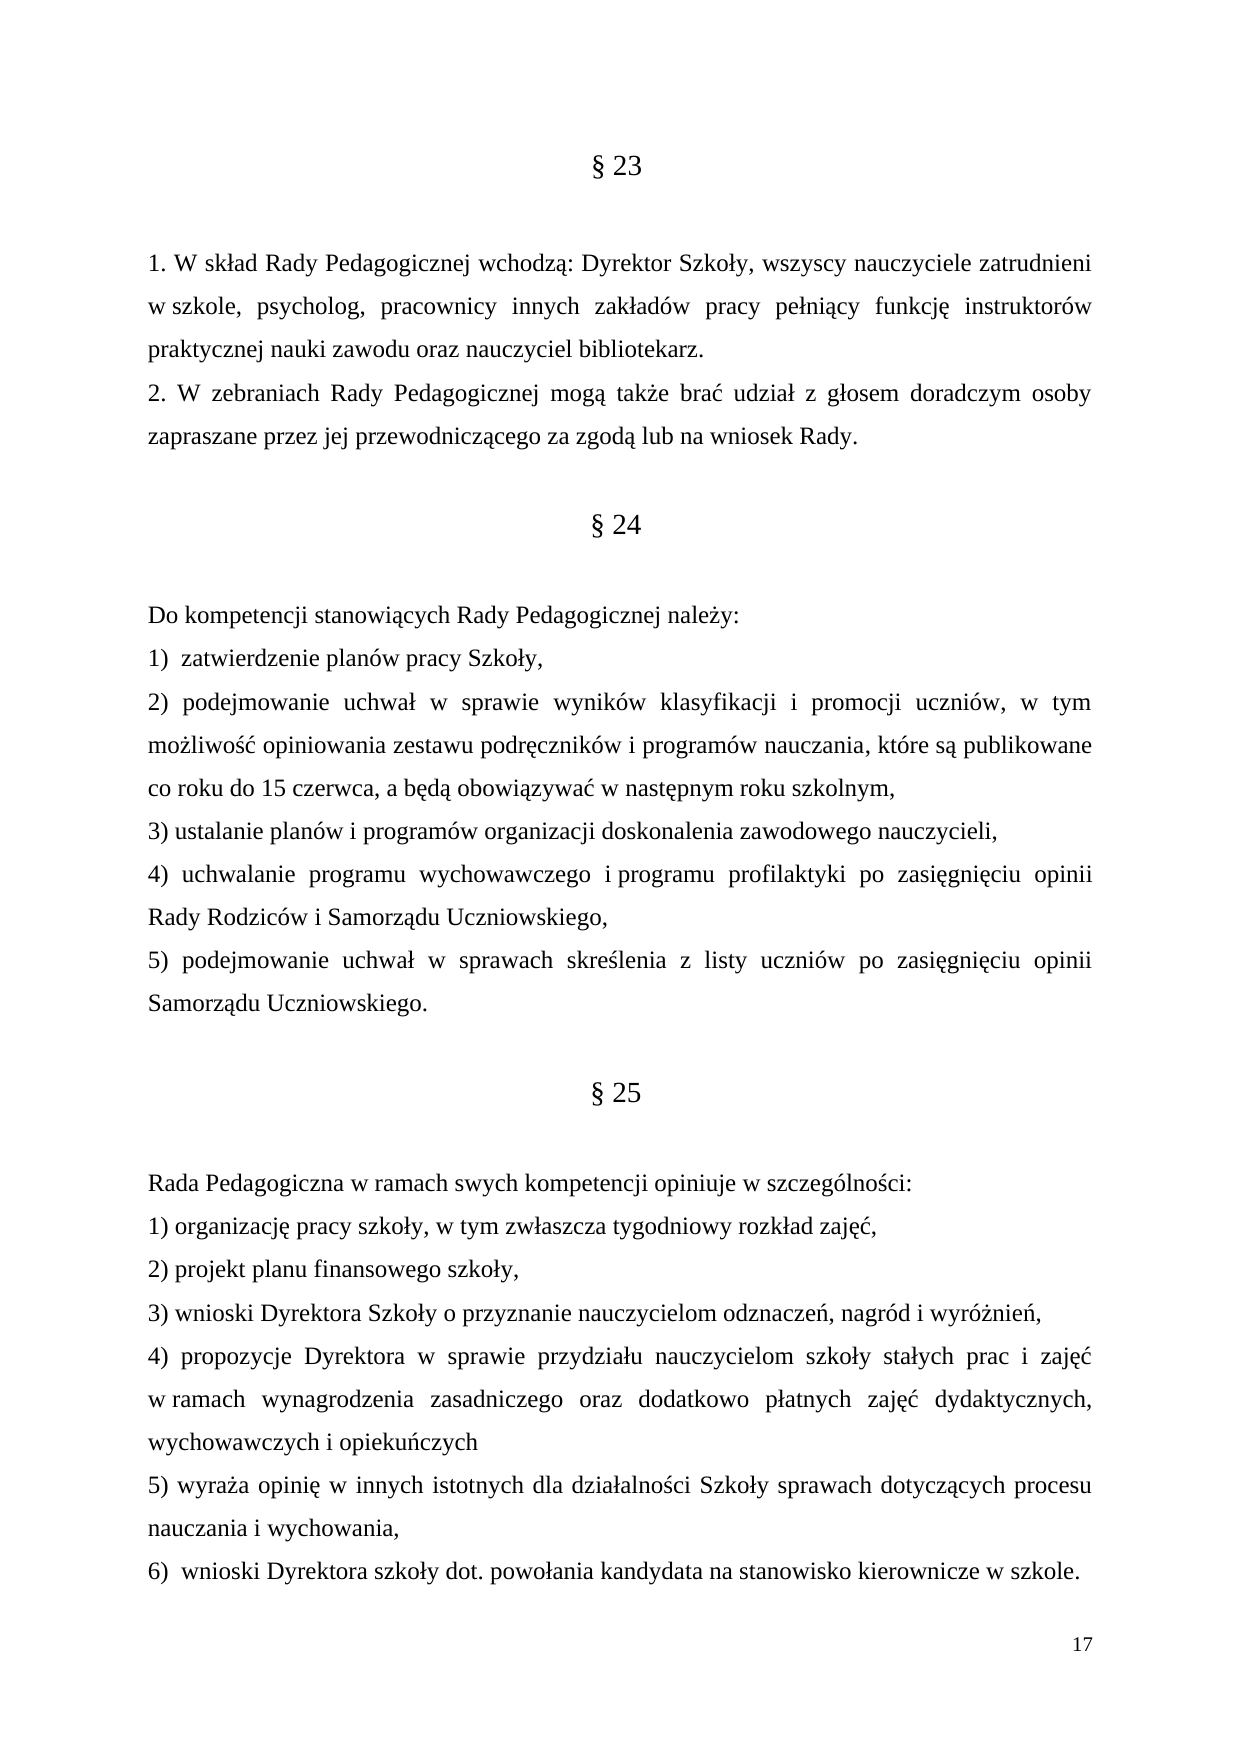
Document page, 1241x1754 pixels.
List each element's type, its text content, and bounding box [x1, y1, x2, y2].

text 2. W zebraniach Rady Pedagogicznej mogą także brać udział z głosem doradczym osoby zapraszane przez jej przewodniczącego za zgodą lub na wniosek Rady. [148, 378, 1093, 449]
text Do kompetencji stanowiących Rady Pedagogicznej należy: [148, 600, 1093, 629]
text § 23 [517, 148, 1093, 181]
text 5) podejmowanie uchwał w sprawach skreślenia z listy uczniów po zasięgnięciu opinii Samorządu Uczniowskiego. [148, 945, 1093, 1017]
text 3) ustalanie planów i programów organizacji doskonalenia zawodowego nauczycieli, [148, 816, 1093, 845]
text 1) organizację pracy szkoły, w tym zwłaszcza tygodniowy rozkład zajęć, [148, 1211, 1093, 1240]
text 2) podejmowanie uchwał w sprawie wyników klasyfikacji i promocji uczniów, w tym możliwość opiniowania zestawu podręczników i programów nauczania, które są publikowane co roku do 15 czerwca, a będą obowiązywać w następnym roku szkolnym, [148, 687, 1093, 802]
text 4) uchwalanie programu wychowawczego i programu profilaktyki po zasięgnięciu opinii Rady Rodziców i Samorządu Uczniowskiego, [148, 859, 1093, 931]
text 5) wyraża opinię w innych istotnych dla działalności Szkoły sprawach dotyczących procesu nauczania i wychowania, [148, 1470, 1093, 1542]
text Rada Pedagogiczna w ramach swych kompetencji opiniuje w szczególności: [148, 1168, 1093, 1197]
text 4) propozycje Dyrektora w sprawie przydziału nauczycielom szkoły stałych prac i zajęć w ramach wynagrodzenia zasadniczego oraz dodatkowo płatnych zajęć dydaktycznych, wychowawczych i opiekuńczych [148, 1341, 1093, 1456]
text 2) projekt planu finansowego szkoły, [148, 1254, 1093, 1283]
text 6) wnioski Dyrektora szkoły dot. powołania kandydata na stanowisko kierownicze w szkole. [148, 1556, 1093, 1585]
text 1) zatwierdzenie planów pracy Szkoły, [148, 643, 1093, 672]
text 1. W skład Rady Pedagogicznej wchodzą: Dyrektor Szkoły, wszyscy nauczyciele zatrudnieni w szkole, psycholog, pracownicy innych zakładów pracy pełniący funkcję instruktorów praktycznej nauki zawodu oraz nauczyciel bibliotekarz. [148, 248, 1093, 363]
text § 24 [516, 507, 1093, 541]
text 3) wnioski Dyrektora Szkoły o przyznanie nauczycielom odznaczeń, nagród i wyróżnień, [148, 1298, 1093, 1326]
text § 25 [516, 1075, 1093, 1108]
